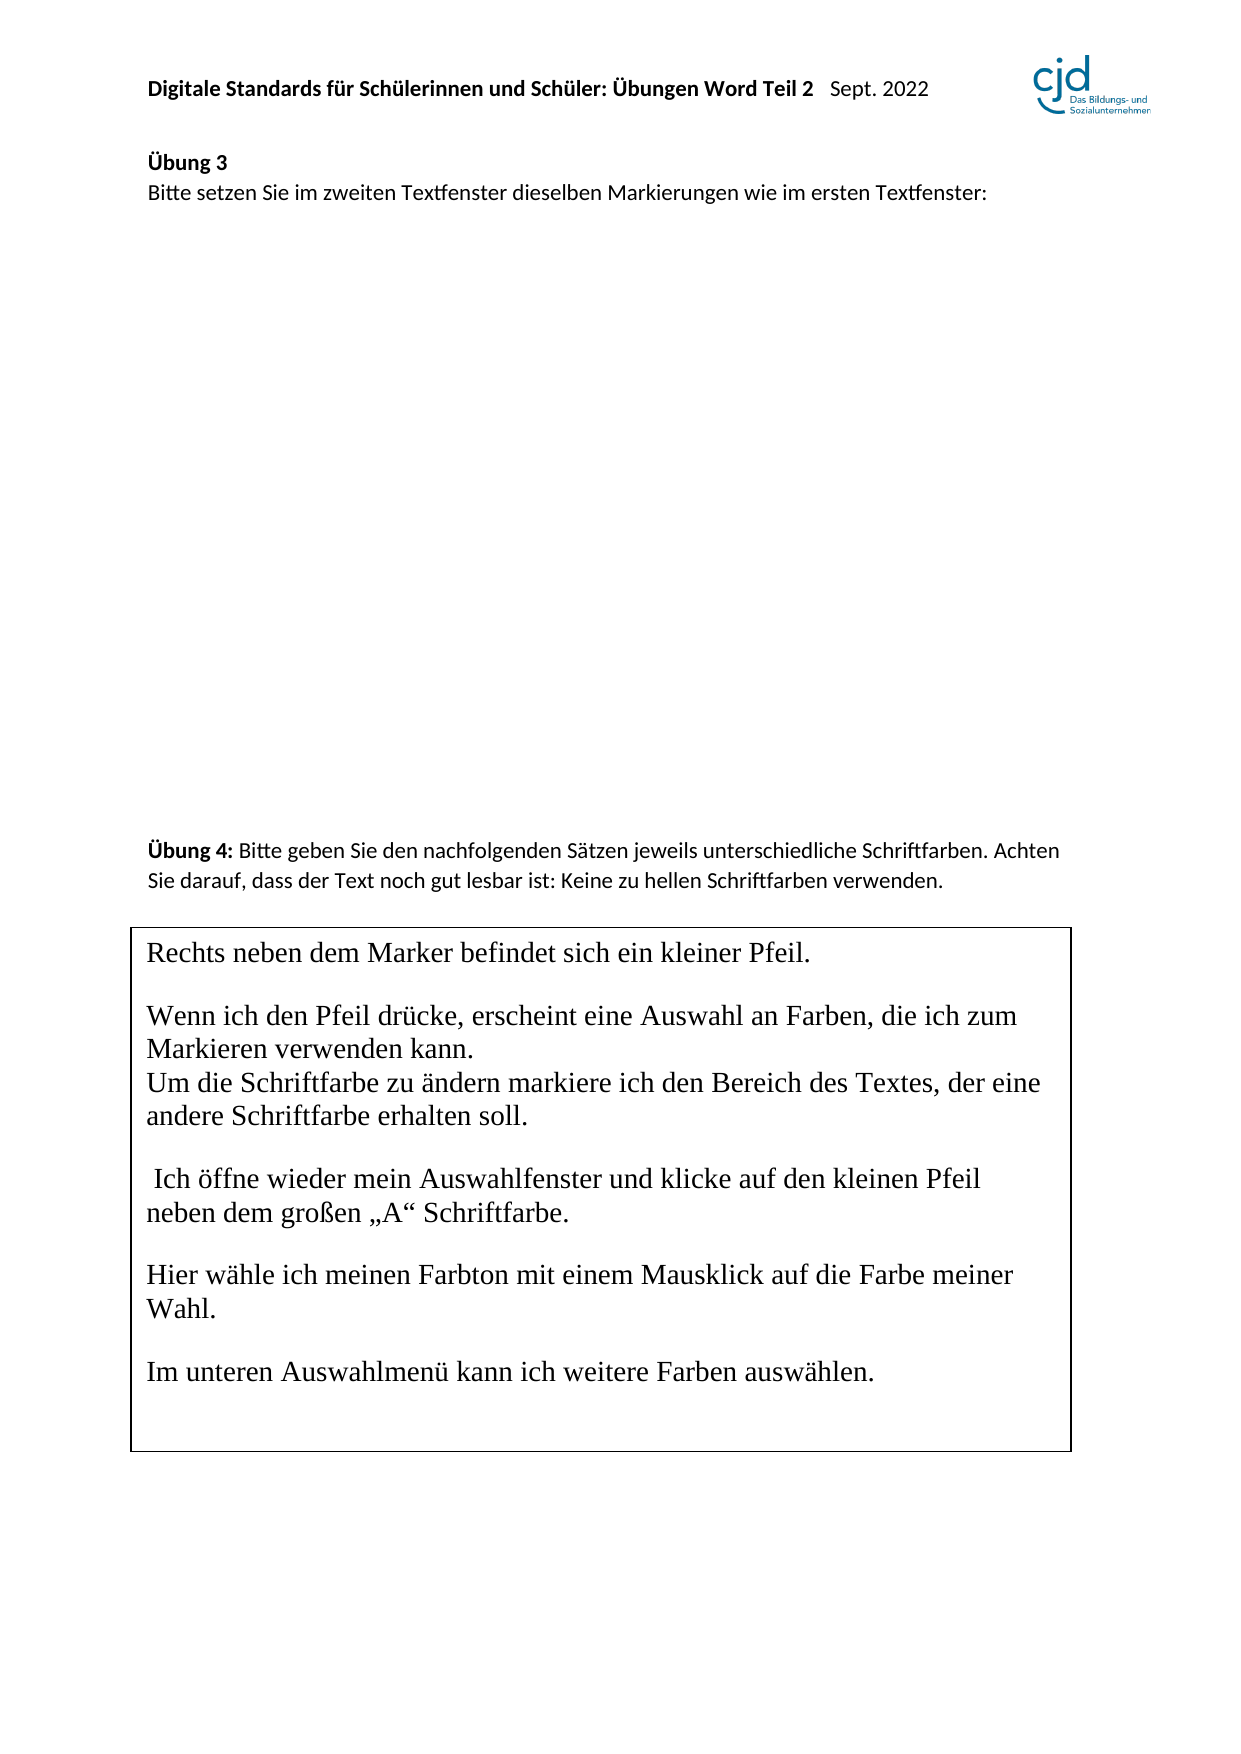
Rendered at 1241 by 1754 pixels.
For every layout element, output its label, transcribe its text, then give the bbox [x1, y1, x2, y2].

text Übung 3 Bitte setzen Sie im zweiten Textfenster dieselben Markierungen wie im ersten Textfenster: [148, 148, 1093, 817]
text Übung 4: Bitte geben Sie den nachfolgenden Sätzen jeweils unterschiedliche Schriftfarben. Achten Sie darauf, dass der Text noch gut lesbar ist: Keine zu hellen Schriftfarben verwenden. [148, 836, 1093, 894]
picture [1033, 55, 1151, 114]
picture [1070, 72, 1084, 87]
